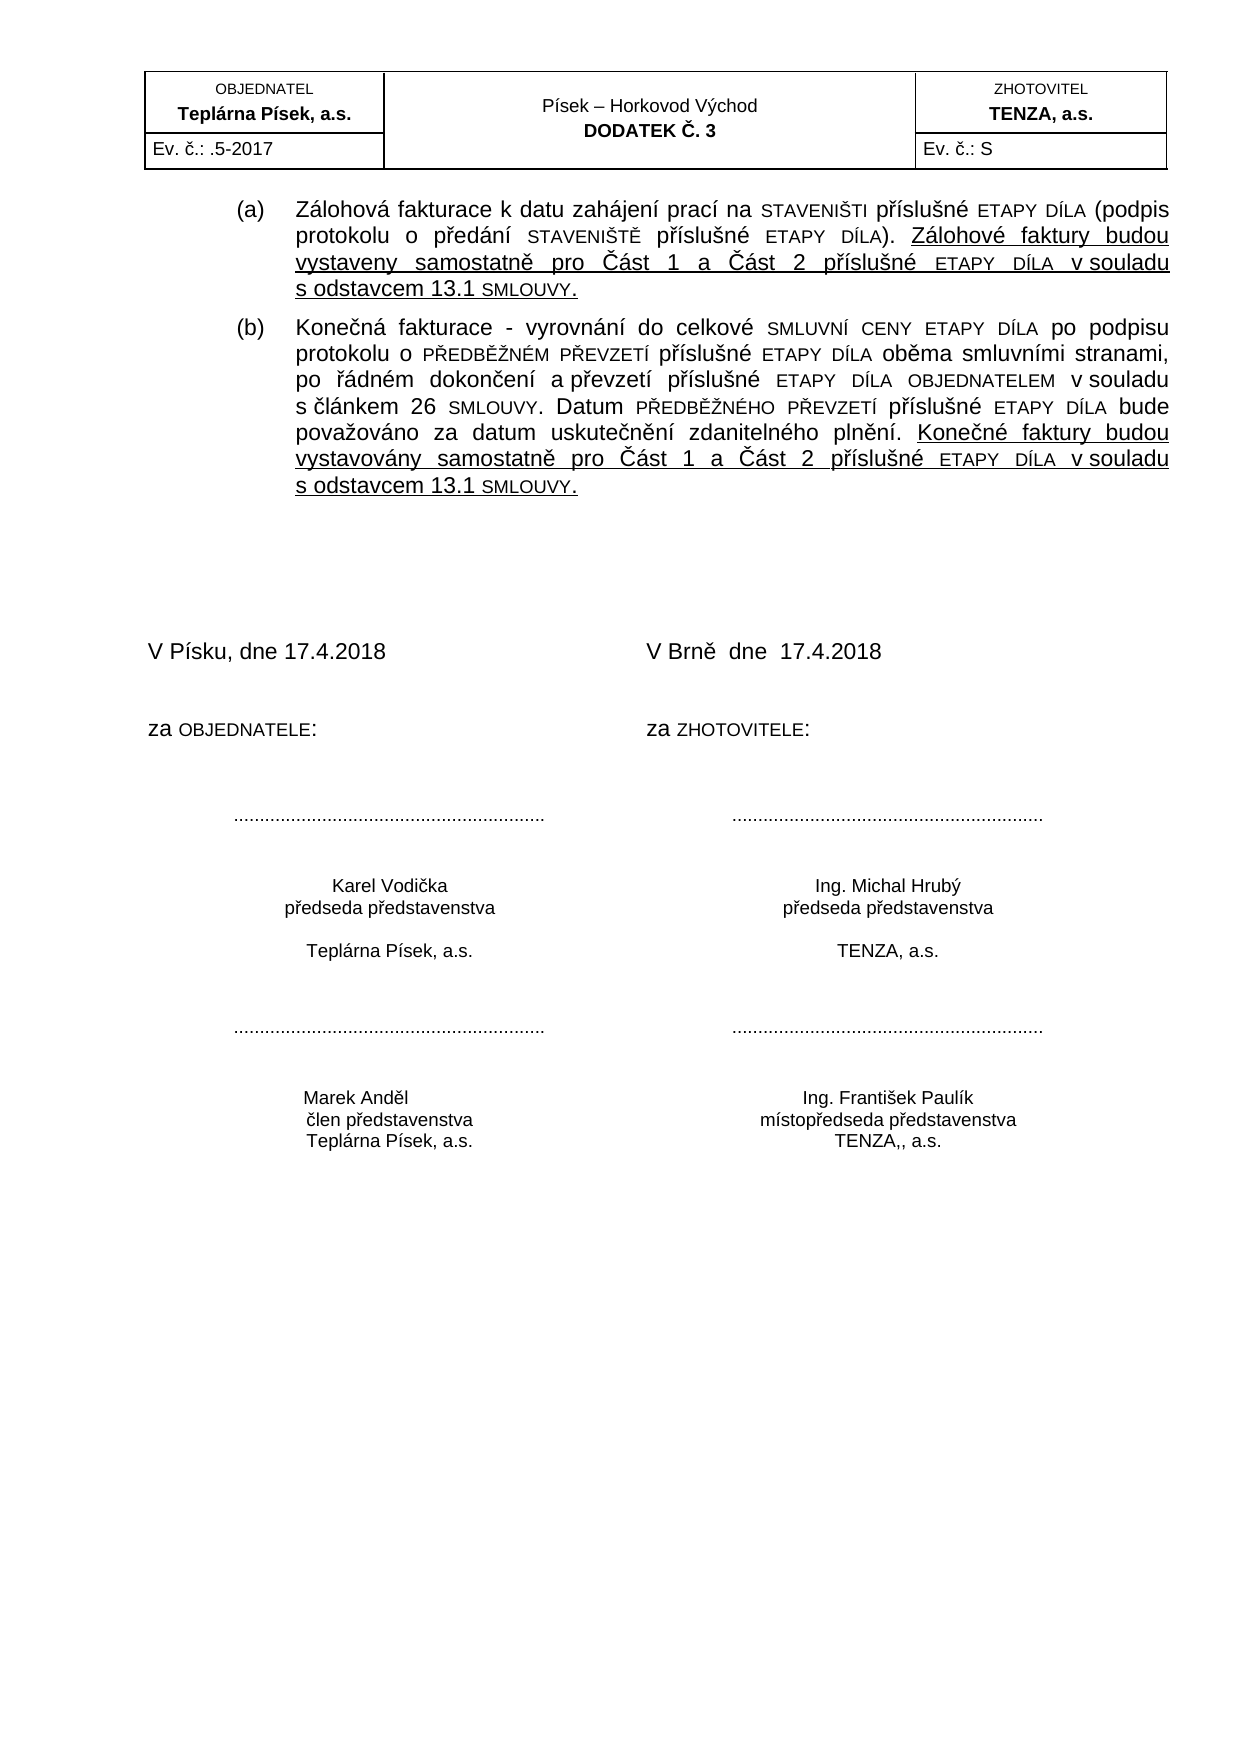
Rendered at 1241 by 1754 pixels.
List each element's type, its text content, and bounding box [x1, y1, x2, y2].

text (a) Zálohová fakturace k datu zahájení prací na staveništi příslušné etapy díla (podpis protokolu o předání staveniště příslušné etapy díla). Zálohové faktury budou vystaveny samostatně pro Část 1 a Část 2 příslušné etapy díla v souladu s odstavcem 13.1 smlouvy. [236, 196, 1169, 301]
table_cell ............................................................ Ing. František Paulík místopředseda představenstva TENZA,, a.s. [639, 966, 1137, 1156]
table_cell ............................................................ Karel Vodička předseda představenstva Teplárna Písek, a.s. [140, 754, 639, 966]
table_header V Brně dne 17.4.2018 za zhotovitele: [639, 588, 1137, 753]
table_cell ............................................................ Marek Anděl člen představenstva Teplárna Písek, a.s. [140, 966, 639, 1156]
table_header V Písku, dne 17.4.2018 za objednatele: [140, 588, 639, 753]
table_cell ............................................................ Ing. Michal Hrubý předseda představenstva TENZA, a.s. [639, 754, 1137, 966]
